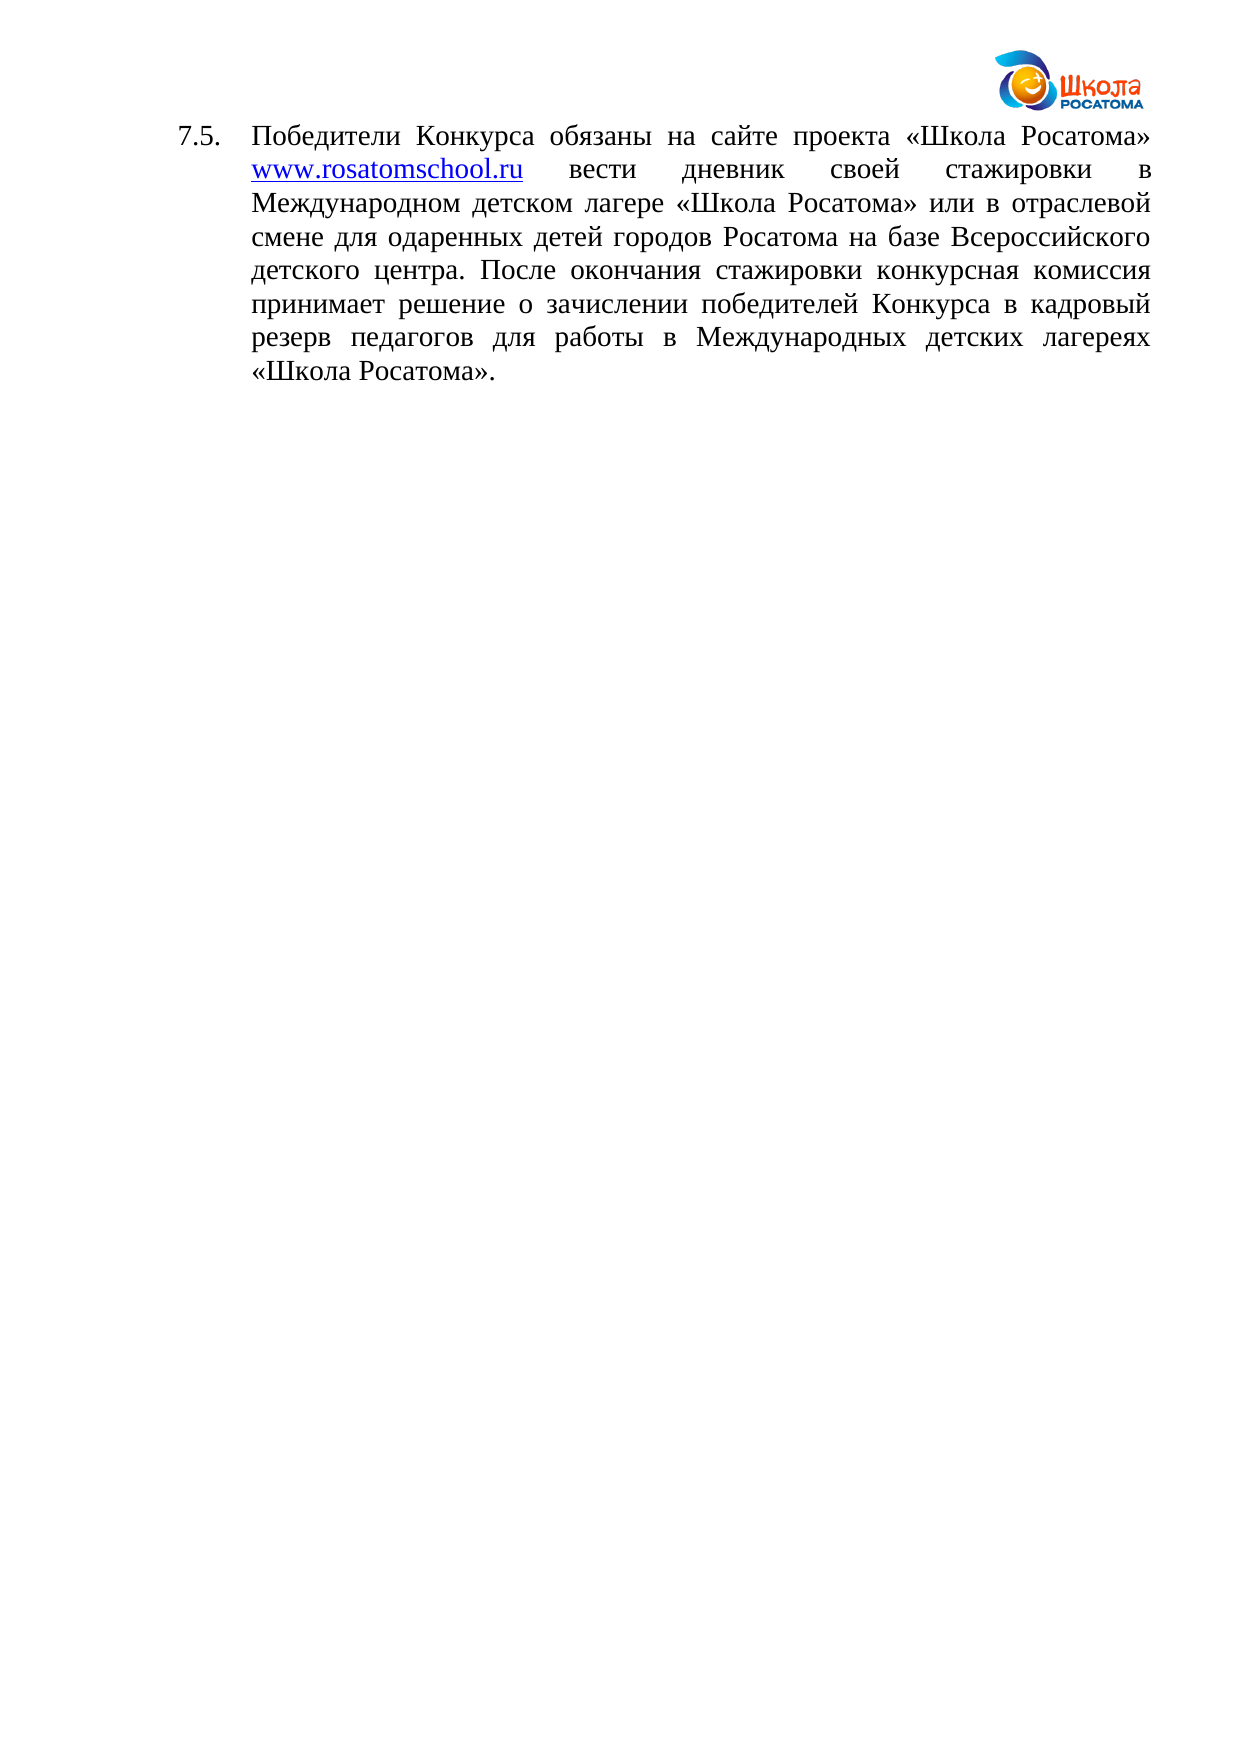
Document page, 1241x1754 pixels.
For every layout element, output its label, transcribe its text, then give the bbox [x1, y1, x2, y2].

picture [994, 43, 1153, 118]
list Победители Конкурса обязаны на сайте проекта «Школа Росатома» www.rosatomschool.ru вести дневник своей стажировки в Международном детском лагере «Школа Росатома» или в отраслевой смене для одаренных детей городов Росатома на базе Всероссийского детского центра. После окончания стажировки конкурсная комиссия принимает решение о зачислении победителей Конкурса в кадровый резерв педагогов для работы в Международных детских лагереях «Школа Росатома». [177, 118, 1152, 386]
